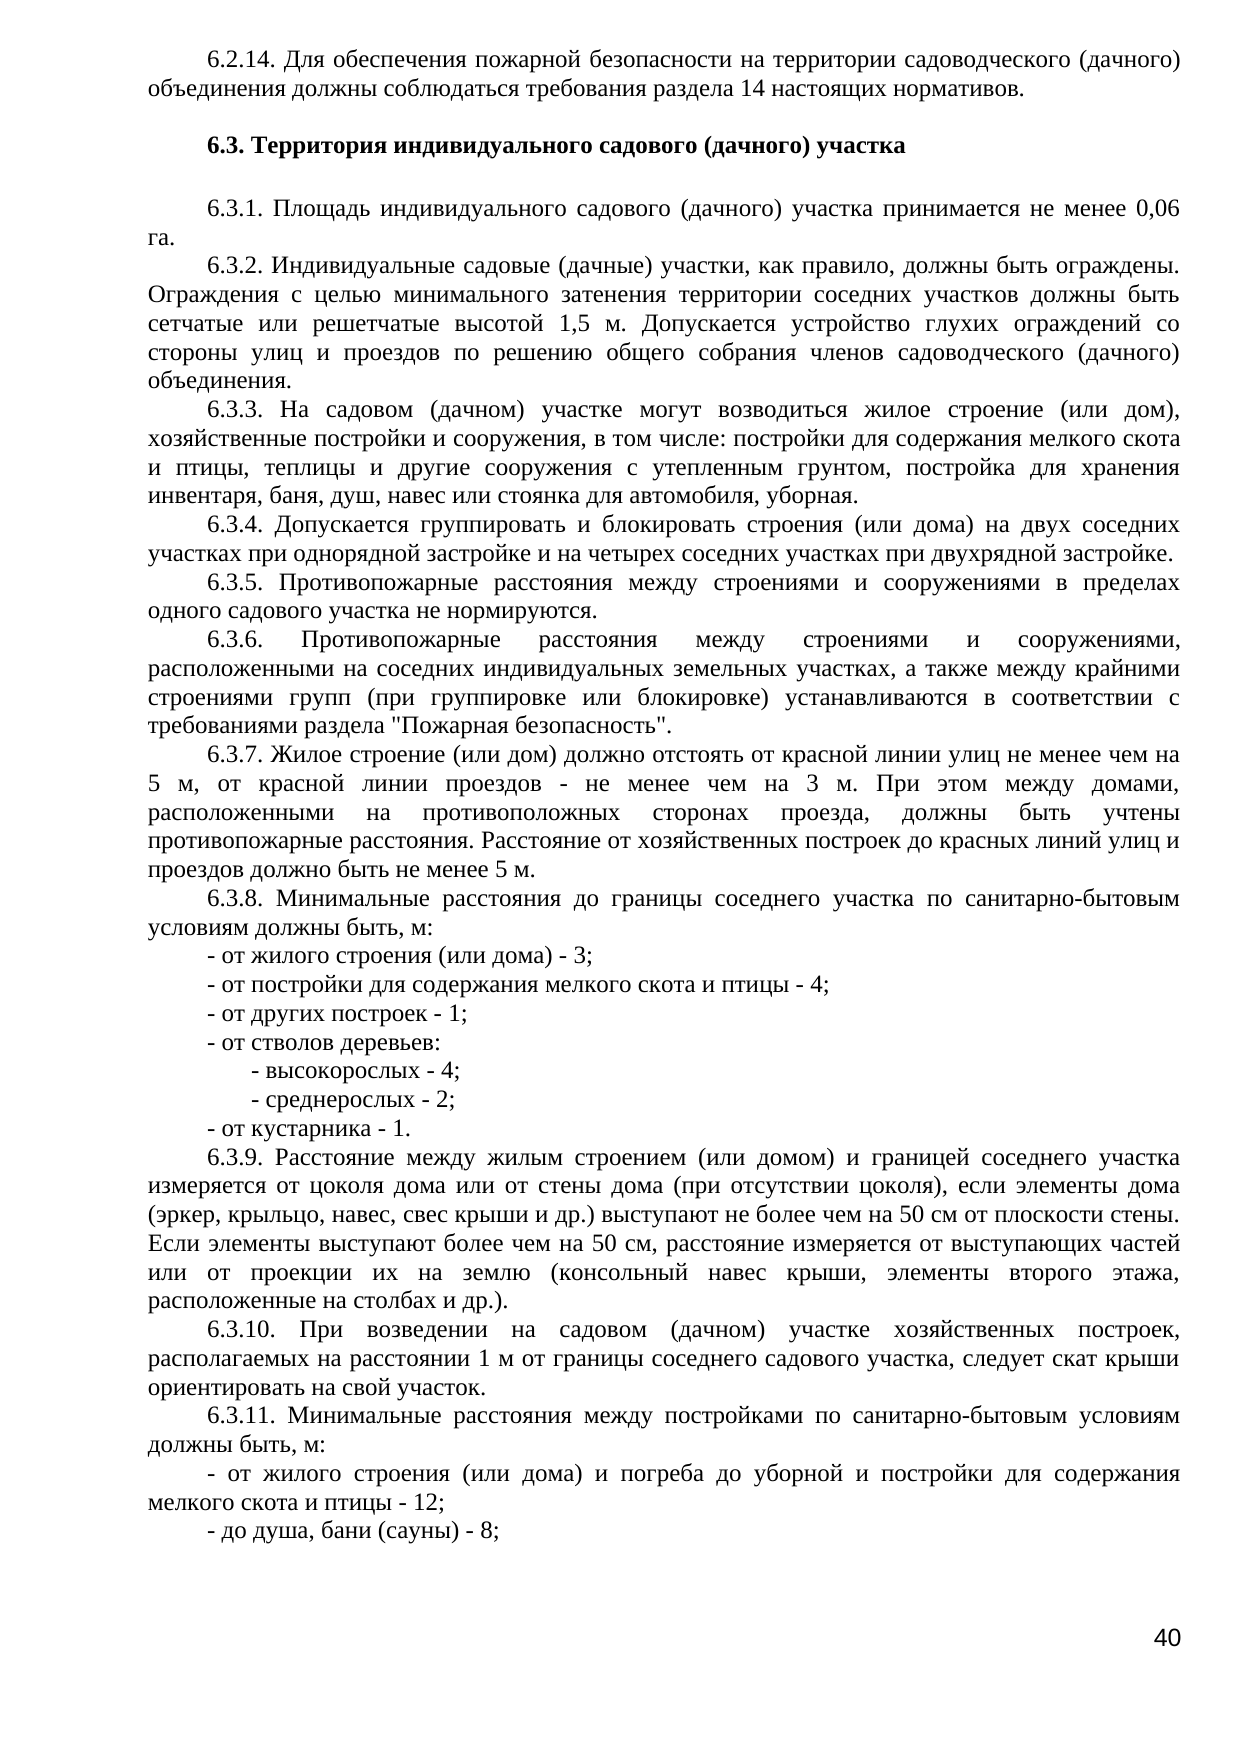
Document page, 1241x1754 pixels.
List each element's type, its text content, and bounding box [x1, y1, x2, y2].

text 6.2.14. Для обеспечения пожарной безопасности на территории садоводческого (дачного) объединения должны соблюдаться требования раздела 14 настоящих нормативов. [148, 44, 1181, 102]
text 6.3.6. Противопожарные расстояния между строениями и сооружениями, расположенными на соседних индивидуальных земельных участках, а также между крайними строениями групп (при группировке или блокировке) устанавливаются в соответствии с требованиями раздела "Пожарная безопасность". [148, 624, 1181, 739]
text 6.3.5. Противопожарные расстояния между строениями и сооружениями в пределах одного садового участка не нормируются. [148, 567, 1181, 624]
text - высокорослых - 4; [148, 1055, 1181, 1084]
text - от других построек - 1; [148, 998, 1181, 1027]
text 6.3.8. Минимальные расстояния до границы соседнего участка по санитарно-бытовым условиям должны быть, м: [148, 883, 1181, 940]
text 6.3.9. Расстояние между жилым строением (или домом) и границей соседнего участка измеряется от цоколя дома или от стены дома (при отсутствии цоколя), если элементы дома (эркер, крыльцо, навес, свес крыши и др.) выступают не более чем на 50 см от плоскости стены. Если элементы выступают более чем на 50 см, расстояние измеряется от выступающих частей или от проекции их на землю (консольный навес крыши, элементы второго этажа, расположенные на столбах и др.). [148, 1142, 1181, 1314]
text - от жилого строения (или дома) - 3; [148, 940, 1181, 969]
text 6.3.3. На садовом (дачном) участке могут возводиться жилое строение (или дом), хозяйственные постройки и сооружения, в том числе: постройки для содержания мелкого скота и птицы, теплицы и другие сооружения с утепленным грунтом, постройка для хранения инвентаря, баня, душ, навес или стоянка для автомобиля, уборная. [148, 394, 1181, 509]
text - от постройки для содержания мелкого скота и птицы - 4; [148, 969, 1181, 998]
text - от стволов деревьев: [148, 1027, 1181, 1055]
text 6.3. Территория индивидуального садового (дачного) участка [148, 131, 1181, 159]
text - от кустарника - 1. [148, 1113, 1181, 1142]
text 6.3.10. При возведении на садовом (дачном) участке хозяйственных построек, располагаемых на расстоянии 1 м от границы соседнего садового участка, следует скат крыши ориентировать на свой участок. [148, 1314, 1181, 1400]
text 6.3.2. Индивидуальные садовые (дачные) участки, как правило, должны быть ограждены. Ограждения с целью минимального затенения территории соседних участков должны быть сетчатые или решетчатые высотой 1,5 м. Допускается устройство глухих ограждений со стороны улиц и проездов по решению общего собрания членов садоводческого (дачного) объединения. [148, 250, 1181, 394]
text - среднерослых - 2; [148, 1084, 1181, 1113]
text 6.3.4. Допускается группировать и блокировать строения (или дома) на двух соседних участках при однорядной застройке и на четырех соседних участках при двухрядной застройке. [148, 509, 1181, 567]
text 6.3.7. Жилое строение (или дом) должно отстоять от красной линии улиц не менее чем на 5 м, от красной линии проездов - не менее чем на 3 м. При этом между домами, расположенными на противоположных сторонах проезда, должны быть учтены противопожарные расстояния. Расстояние от хозяйственных построек до красных линий улиц и проездов должно быть не менее 5 м. [148, 739, 1181, 883]
text - от жилого строения (или дома) и погреба до уборной и постройки для содержания мелкого скота и птицы - 12; [148, 1458, 1181, 1515]
text - до душа, бани (сауны) - 8; [148, 1515, 1181, 1544]
text 6.3.11. Минимальные расстояния между постройками по санитарно-бытовым условиям должны быть, м: [148, 1400, 1181, 1458]
text 6.3.1. Площадь индивидуального садового (дачного) участка принимается не менее 0,06 га. [148, 193, 1181, 250]
